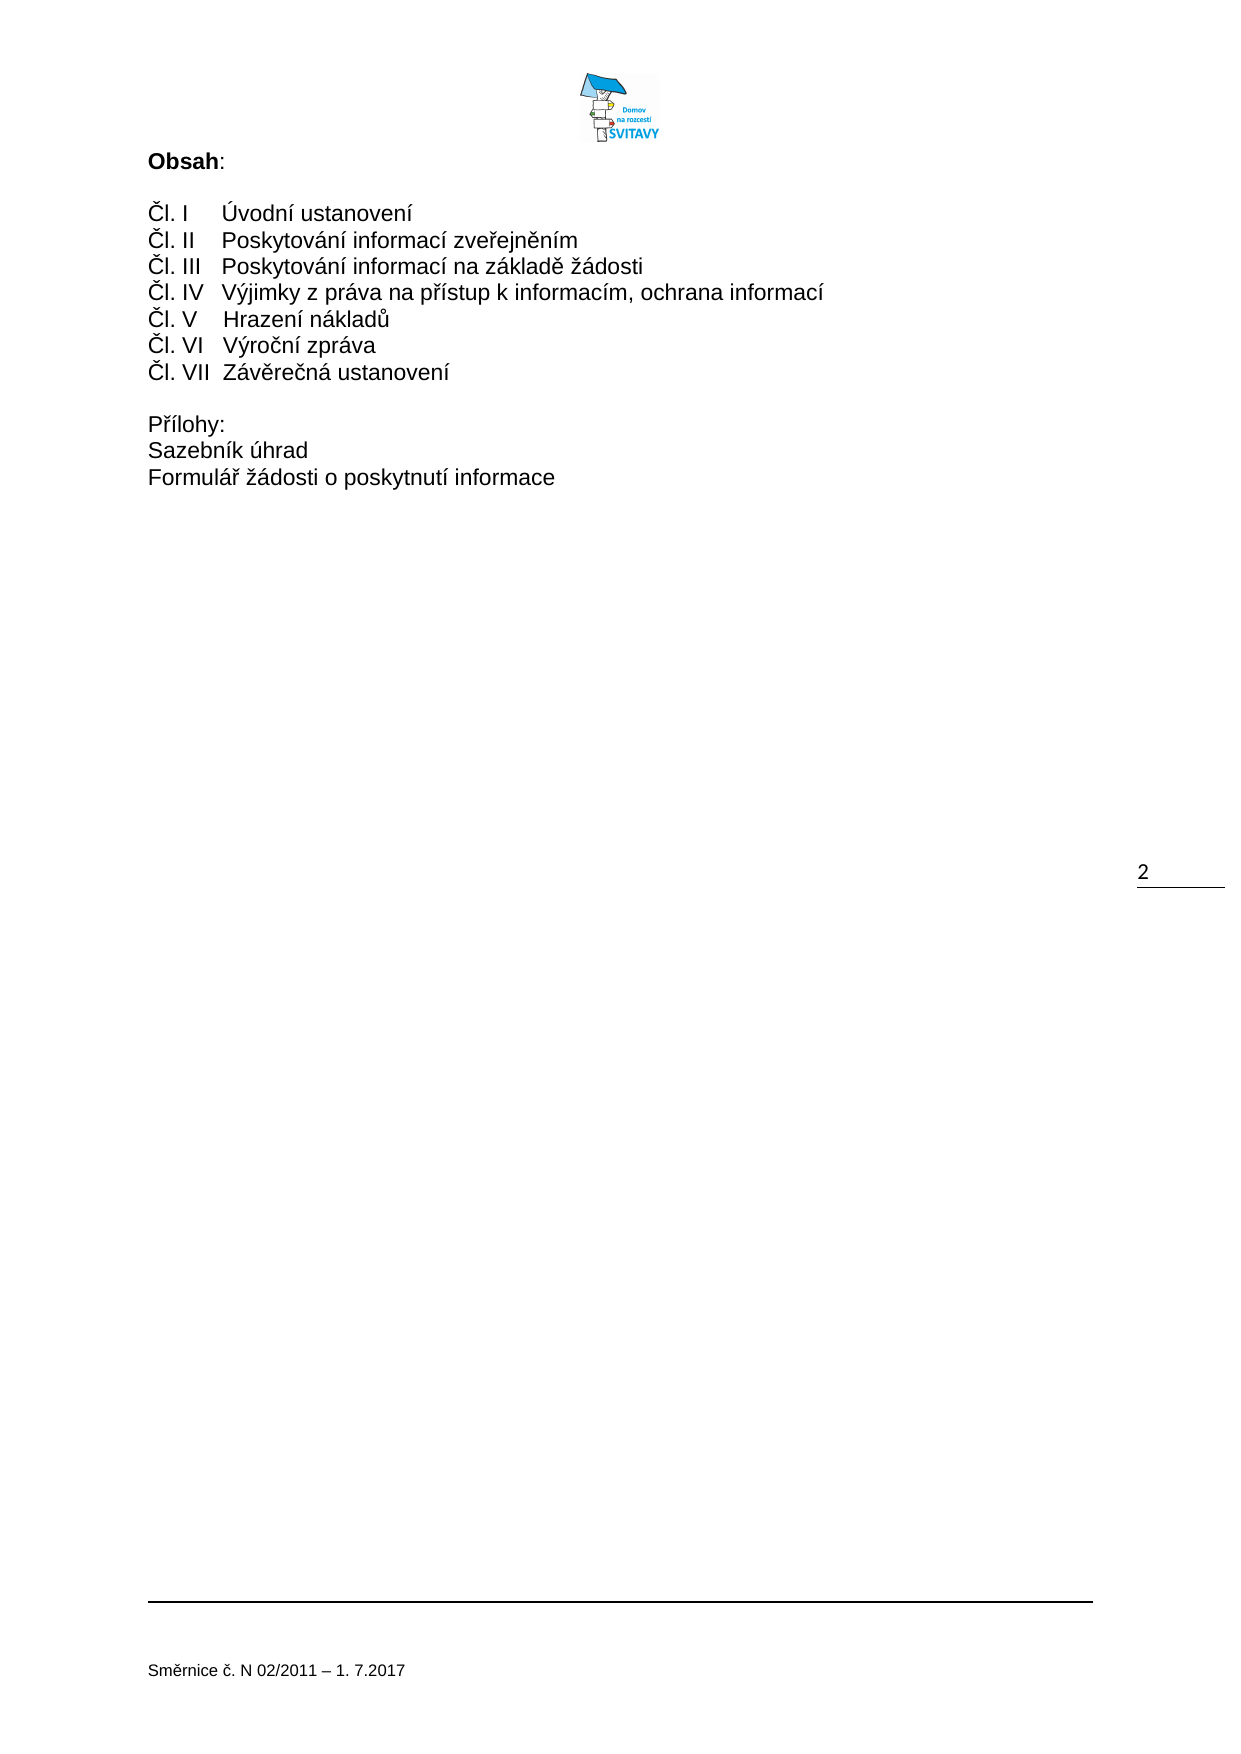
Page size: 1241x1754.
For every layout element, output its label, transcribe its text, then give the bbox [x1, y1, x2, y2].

text Čl. VII Závěrečná ustanovení [148, 358, 1093, 385]
text Čl. I Úvodní ustanovení [148, 200, 1093, 227]
text Čl. V Hrazení nákladů [148, 306, 1093, 332]
picture [580, 73, 661, 142]
text Čl. III Poskytování informací na základě žádosti [148, 253, 1093, 279]
text Obsah: [148, 148, 1093, 174]
text Čl. VI Výroční zpráva [148, 332, 1093, 358]
text Přílohy: [148, 411, 1093, 437]
text Sazebník úhrad [148, 437, 1093, 464]
text Čl. IV Výjimky z práva na přístup k informacím, ochrana informací [148, 279, 1093, 306]
text Formulář žádosti o poskytnutí informace [148, 464, 1093, 490]
text Čl. II Poskytování informací zveřejněním [148, 227, 1093, 253]
